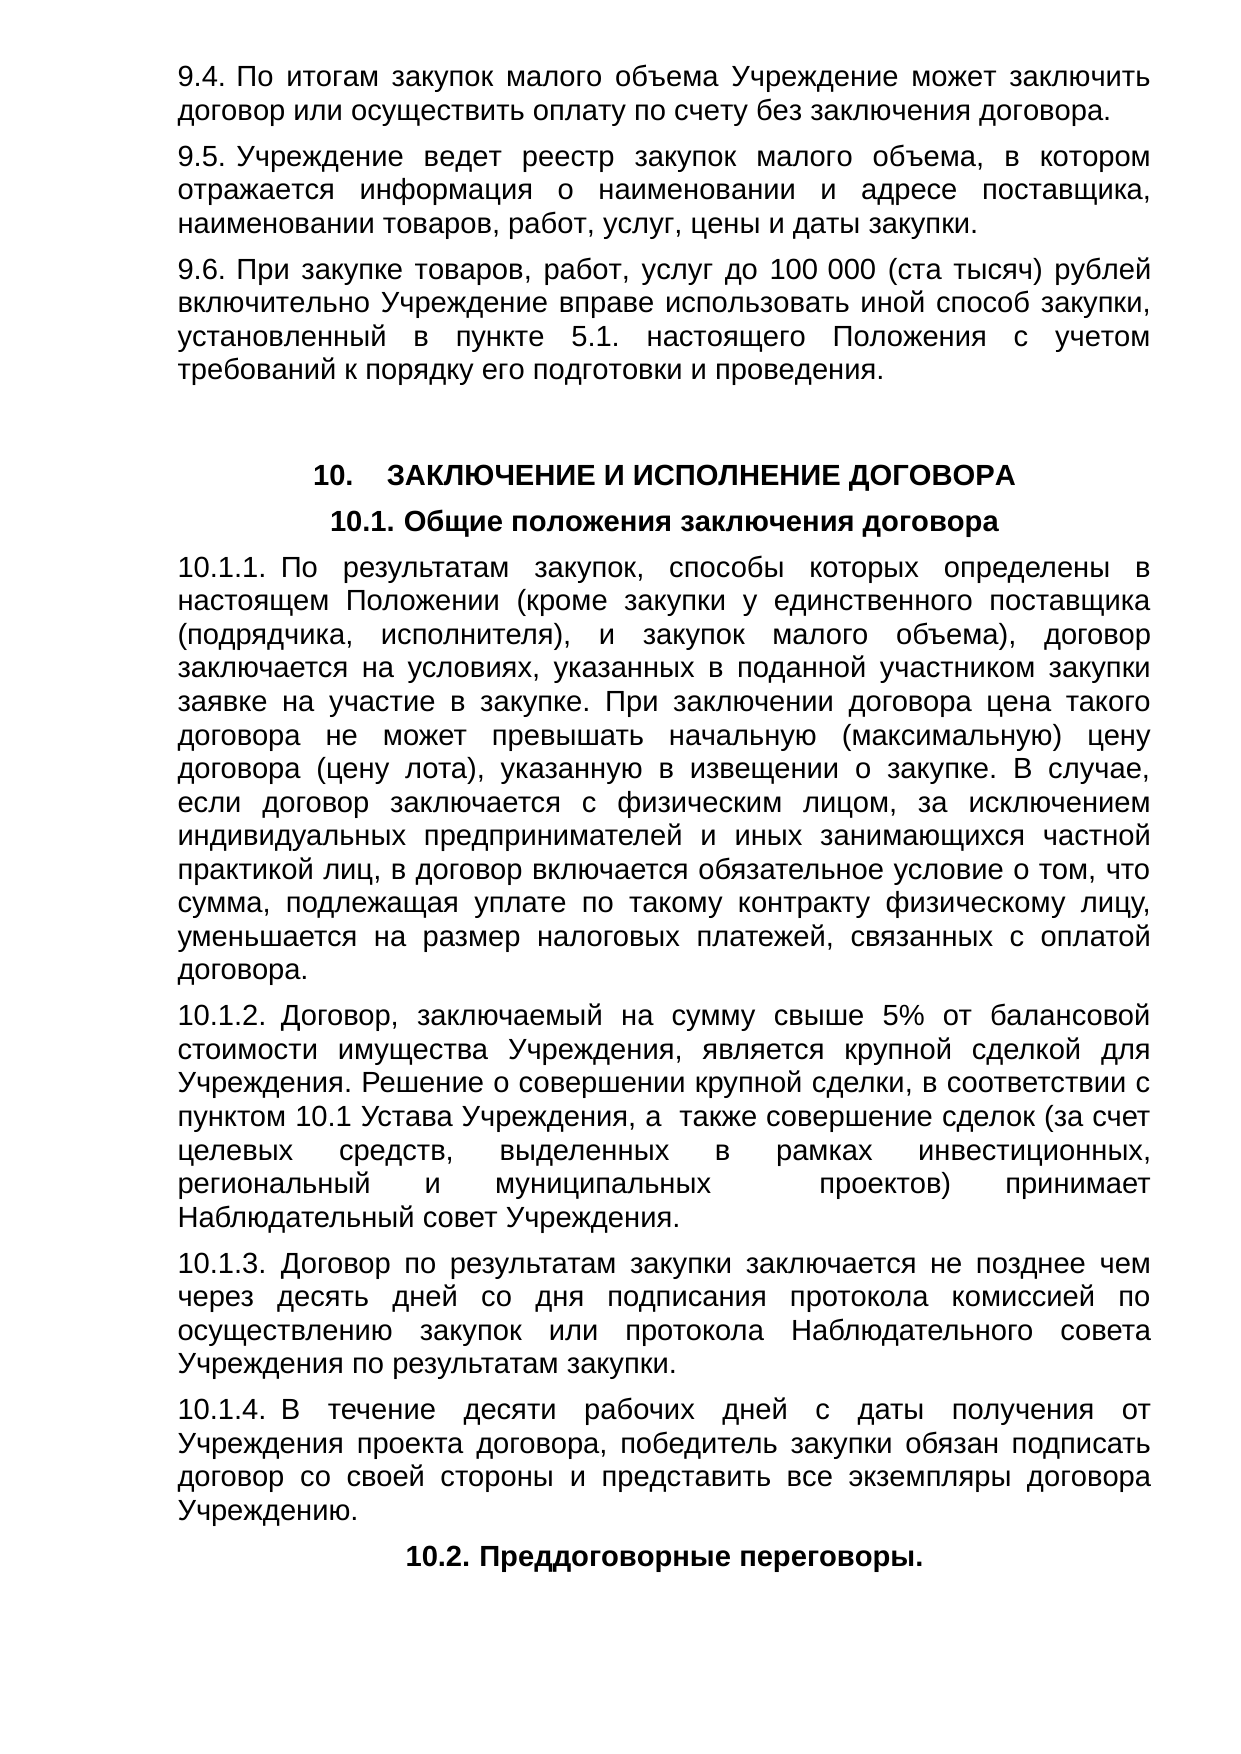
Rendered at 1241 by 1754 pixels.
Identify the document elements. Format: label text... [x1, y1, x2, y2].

list Общие положения заключения договора [177, 504, 1152, 537]
list ЗАКЛЮЧЕНИЕ И ИСПОЛНЕНИЕ ДОГОВОРА [177, 458, 1152, 491]
list Учреждение ведет реестр закупок малого объема, в котором отражается информация о наименовании и адресе поставщика, наименовании товаров, работ, услуг, цены и даты закупки. [177, 139, 1152, 239]
list По итогам закупок малого объема Учреждение может заключить договор или осуществить оплату по счету без заключения договора. [177, 59, 1152, 126]
list При закупке товаров, работ, услуг до 100 000 (ста тысяч) рублей включительно Учреждение вправе использовать иной способ закупки, установленный в пункте 5.1. настоящего Положения с учетом требований к порядку его подготовки и проведения. [177, 252, 1152, 386]
list Договор по результатам закупки заключается не позднее чем через десять дней со дня подписания протокола комиссией по осуществлению закупок или протокола Наблюдательного совета Учреждения по результатам закупки. [177, 1246, 1152, 1380]
list В течение десяти рабочих дней с даты получения от Учреждения проекта договора, победитель закупки обязан подписать договор со своей стороны и представить все экземпляры договора Учреждению. [177, 1392, 1152, 1527]
list Договор, заключаемый на сумму свыше 5% от балансовой стоимости имущества Учреждения, является крупной сделкой для Учреждения. Решение о совершении крупной сделки, в соответствии с пунктом 10.1 Устава Учреждения, а также совершение сделок (за счет целевых средств, выделенных в рамках инвестиционных, региональный и муниципальных проектов) принимает Наблюдательный совет Учреждения. [177, 998, 1152, 1233]
list Преддоговорные переговоры. [177, 1539, 1152, 1573]
list По результатам закупок, способы которых определены в настоящем Положении (кроме закупки у единственного поставщика (подрядчика, исполнителя), и закупок малого объема), договор заключается на условиях, указанных в поданной участником закупки заявке на участие в закупке. При заключении договора цена такого договора не может превышать начальную (максимальную) цену договора (цену лота), указанную в извещении о закупке. В случае, если договор заключается с физическим лицом, за исключением индивидуальных предпринимателей и иных занимающихся частной практикой лиц, в договор включается обязательное условие о том, что сумма, подлежащая уплате по такому контракту физическому лицу, уменьшается на размер налоговых платежей, связанных с оплатой договора. [177, 550, 1152, 986]
